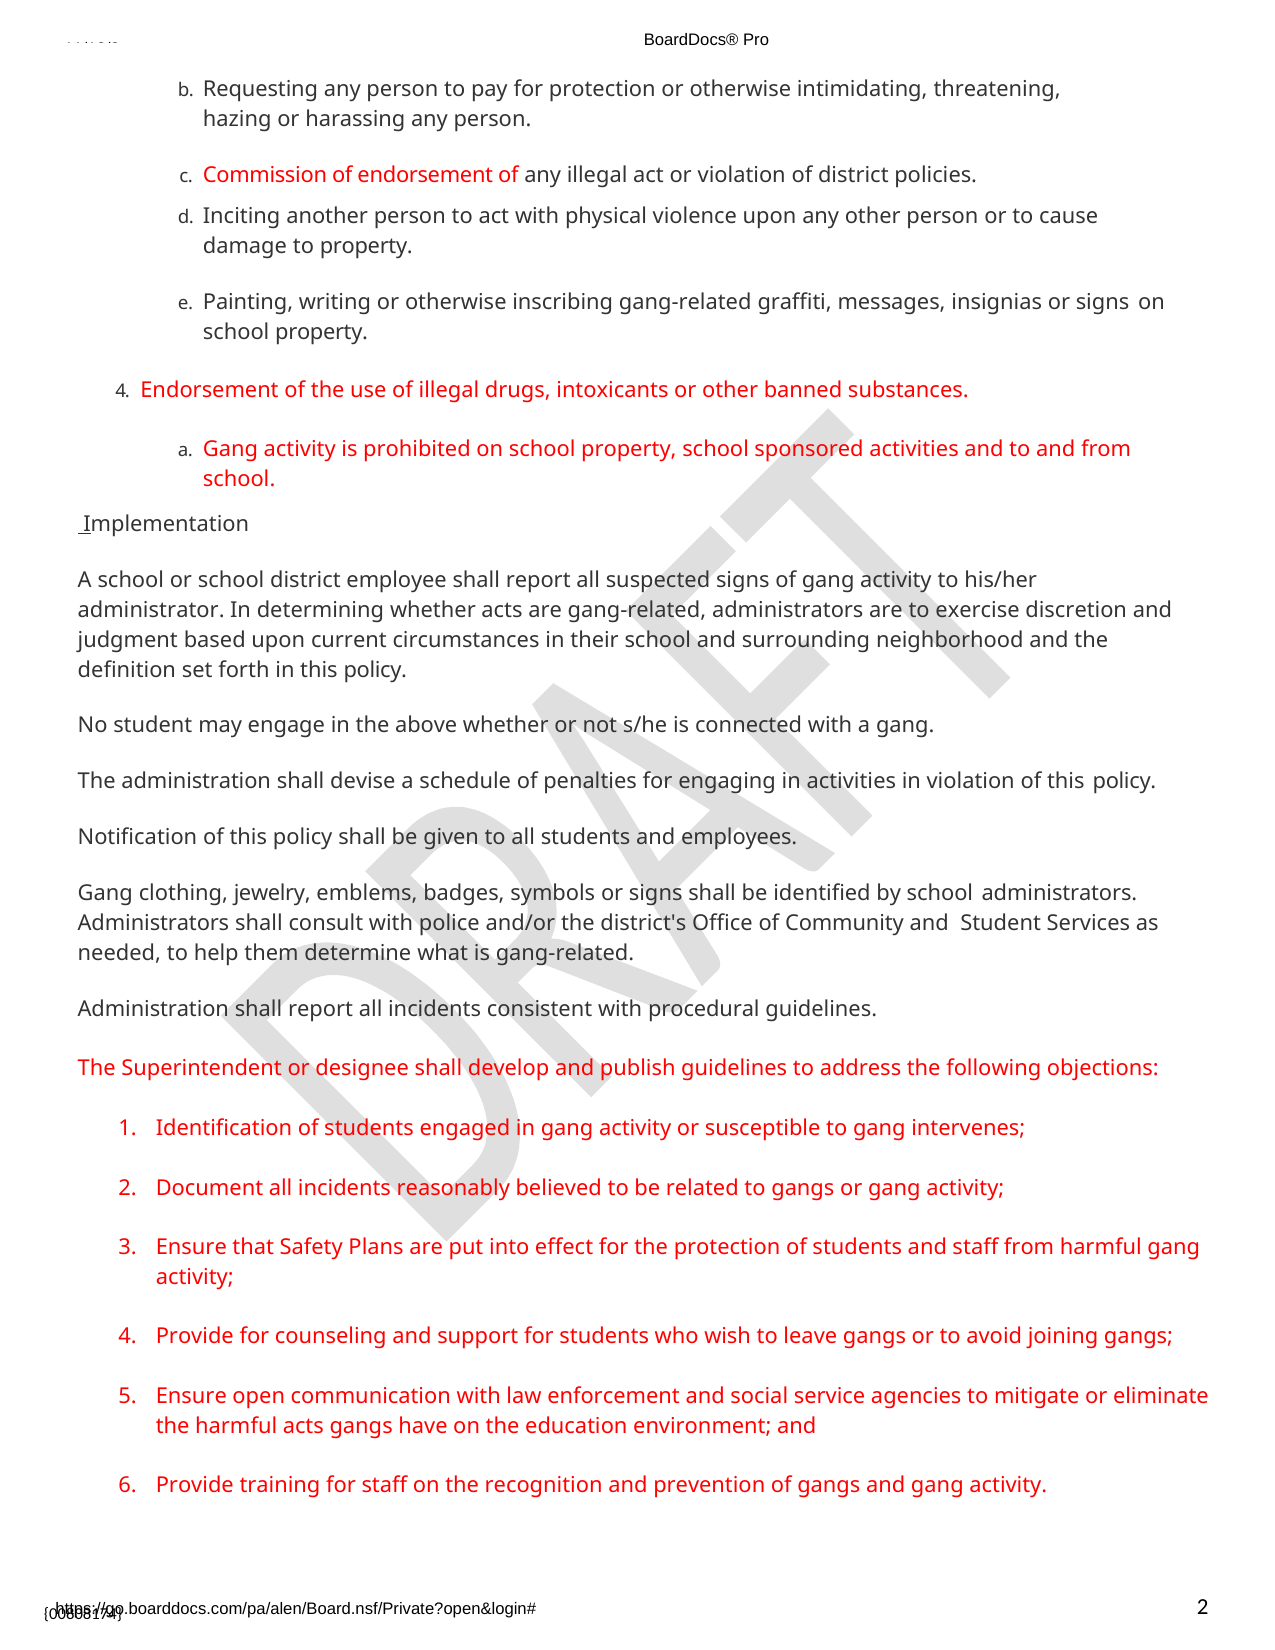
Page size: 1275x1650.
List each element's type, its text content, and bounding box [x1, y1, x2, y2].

text The administration shall devise a schedule of penalties for engaging in activities in violation of this policy. [77, 765, 1181, 795]
list Ensure that Safety Plans are put into effect for the protection of students and staff from harmful gang activity; [118, 1231, 1231, 1291]
list Ensure open communication with law enforcement and social service agencies to mitigate or eliminate the harmful acts gangs have on the education environment; and [118, 1380, 1231, 1440]
list Commission of endorsement of any illegal act or violation of district policies. [179, 159, 1231, 189]
list Document all incidents reasonably believed to be related to gangs or gang activity; [118, 1172, 1231, 1201]
list Identification of students engaged in gang activity or susceptible to gang intervenes; [118, 1112, 1231, 1142]
text No student may engage in the above whether or not s/he is connected with a gang. [77, 709, 1231, 739]
list Gang activity is prohibited on school property, school sponsored activities and to and from school. [178, 433, 1196, 493]
text A school or school district employee shall report all suspected signs of gang activity to his/her administrator. In determining whether acts are gang-related, administrators are to exercise discretion and judgment based upon current circumstances in their school and surrounding neighborhood and the definition set forth in this policy. [77, 564, 1181, 683]
list Provide training for staff on the recognition and prevention of gangs and gang activity. [118, 1469, 1231, 1499]
text Notification of this policy shall be given to all students and employees. [77, 821, 1231, 851]
list Painting, writing or otherwise inscribing gang-related graffiti, messages, insignias or signs on school property. [178, 286, 1196, 346]
text Gang clothing, jewelry, emblems, badges, symbols or signs shall be identified by school administrators. Administrators shall consult with police and/or the district's Office of Community and Student Services as needed, to help them determine what is gang-related. [77, 877, 1181, 967]
text The Superintendent or designee shall develop and publish guidelines to address the following objections: [77, 1052, 1231, 1082]
text Administration shall report all incidents consistent with procedural guidelines. [77, 993, 1231, 1023]
list Provide for counseling and support for students who wish to leave gangs or to avoid joining gangs; [118, 1321, 1231, 1350]
text Implementation [77, 508, 1231, 538]
list Endorsement of the use of illegal drugs, intoxicants or other banned substances. [115, 373, 1196, 403]
list Inciting another person to act with physical violence upon any other person or to cause damage to property. [178, 200, 1166, 260]
list Requesting any person to pay for protection or otherwise intimidating, threatening, hazing or harassing any person. [178, 73, 1121, 133]
